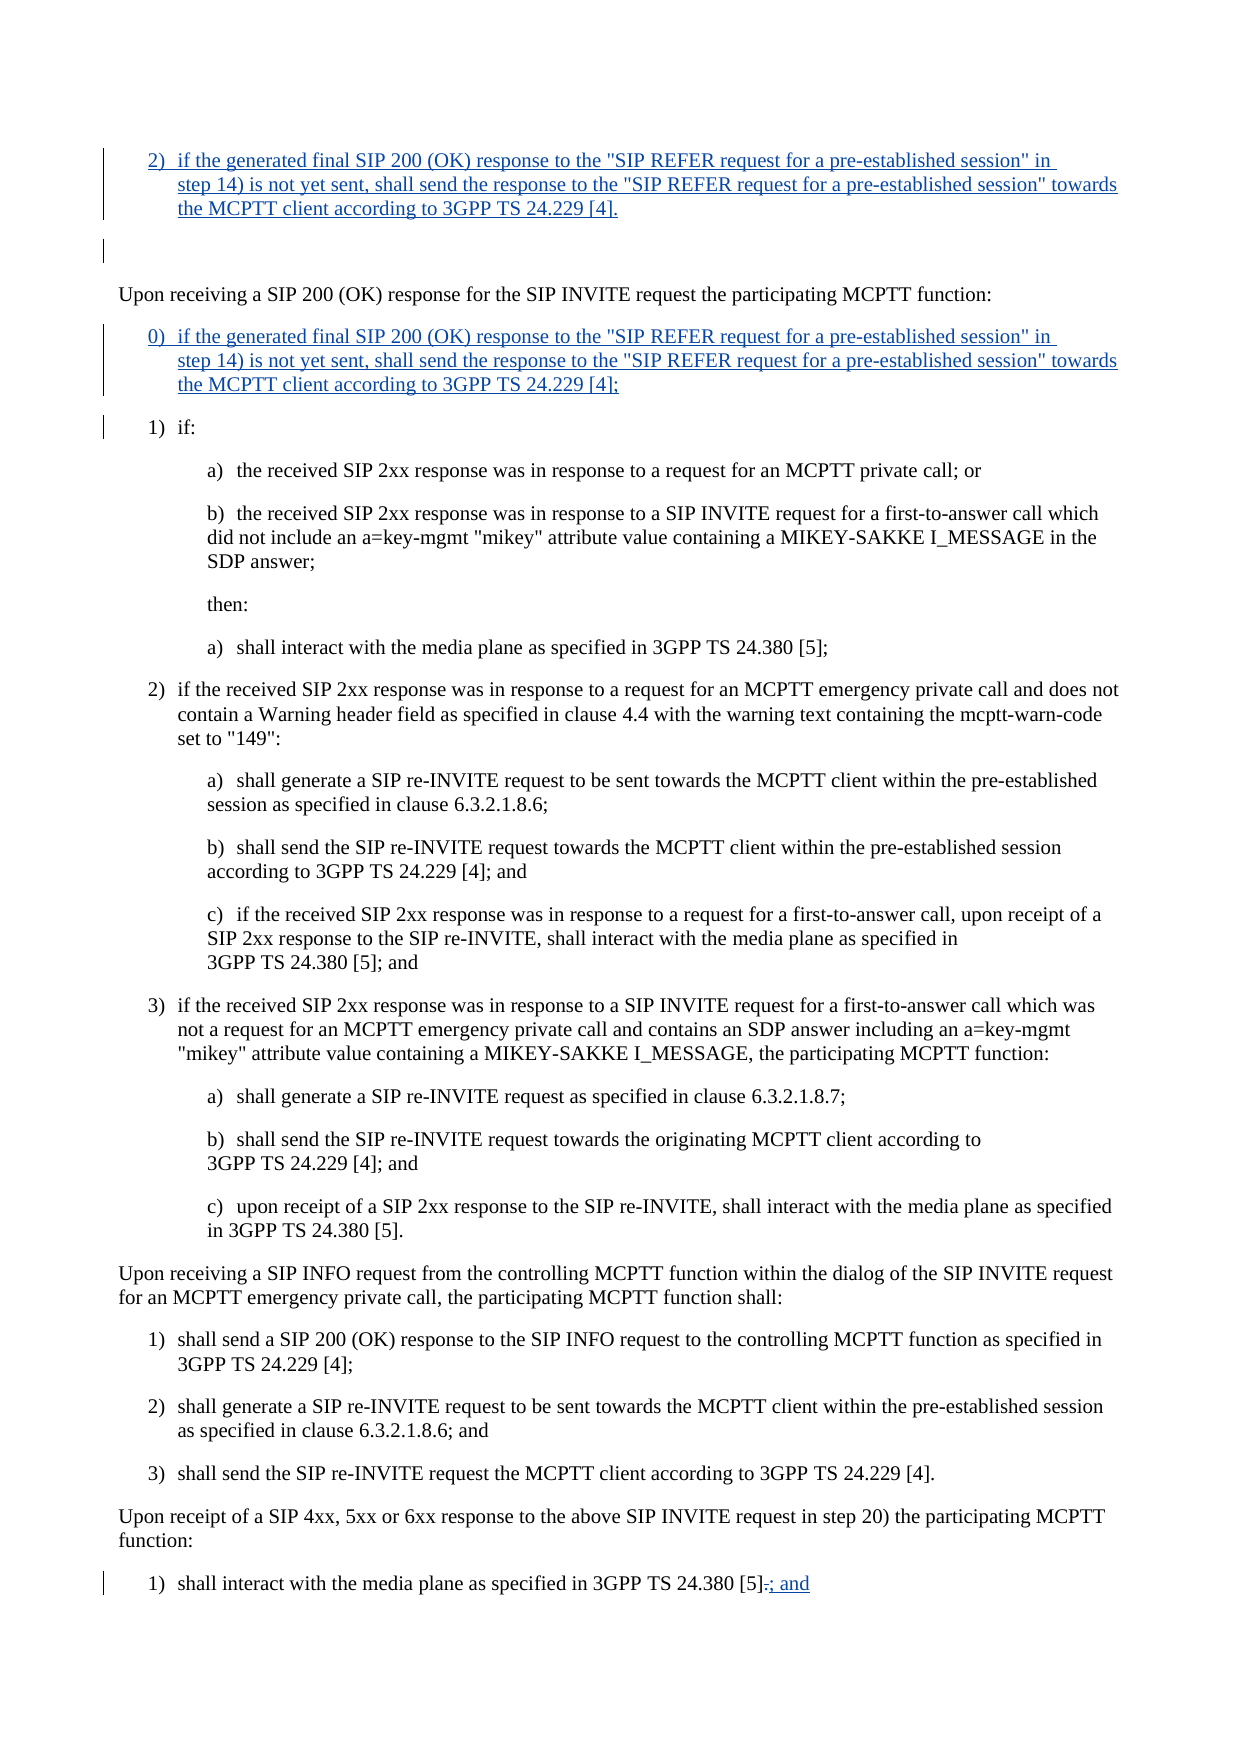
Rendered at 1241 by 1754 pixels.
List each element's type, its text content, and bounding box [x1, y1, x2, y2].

text 3) shall send the SIP re-INVITE request the MCPTT client according to 3GPP TS 24.229 [4]. [148, 1461, 1122, 1485]
text a) shall generate a SIP re-INVITE request to be sent towards the MCPTT client within the pre-established session as specified in clause 6.3.2.1.8.6; [207, 768, 1122, 816]
text 2) shall generate a SIP re-INVITE request to be sent towards the MCPTT client within the pre-established session as specified in clause 6.3.2.1.8.6; and [148, 1394, 1122, 1442]
text c) upon receipt of a SIP 2xx response to the SIP re-INVITE, shall interact with the media plane as specified in 3GPP TS 24.380 [5]. [207, 1194, 1122, 1242]
text Upon receiving a SIP 200 (OK) response for the SIP INVITE request the participating MCPTT function: [118, 281, 1122, 306]
text b) shall send the SIP re-INVITE request towards the MCPTT client within the pre-established session according to 3GPP TS 24.229 [4]; and [207, 835, 1122, 883]
text 3) if the received SIP 2xx response was in response to a SIP INVITE request for a first-to-answer call which was not a request for an MCPTT emergency private call and contains an SDP answer including an a=key-mgmt "mikey" attribute value containing a MIKEY-SAKKE I_MESSAGE, the participating MCPTT function: [148, 993, 1122, 1065]
text 1) if: [148, 415, 1122, 439]
text Upon receiving a SIP INFO request from the controlling MCPTT function within the dialog of the SIP INVITE request for an MCPTT emergency private call, the participating MCPTT function shall: [118, 1261, 1122, 1309]
text Upon receipt of a SIP 4xx, 5xx or 6xx response to the above SIP INVITE request in step 20) the participating MCPTT function: [118, 1504, 1122, 1552]
text b) the received SIP 2xx response was in response to a SIP INVITE request for a first-to-answer call which did not include an a=key-mgmt "mikey" attribute value containing a MIKEY-SAKKE I_MESSAGE in the SDP answer; [207, 501, 1122, 573]
text then: [207, 592, 1122, 616]
text 1) shall send a SIP 200 (OK) response to the SIP INFO request to the controlling MCPTT function as specified in 3GPP TS 24.229 [4]; [148, 1327, 1122, 1376]
text c) if the received SIP 2xx response was in response to a request for a first-to-answer call, upon receipt of a SIP 2xx response to the SIP re-INVITE, shall interact with the media plane as specified in 3GPP TS 24.380 [5]; and [207, 902, 1122, 974]
text a) the received SIP 2xx response was in response to a request for an MCPTT private call; or [207, 458, 1122, 482]
text b) shall send the SIP re-INVITE request towards the originating MCPTT client according to 3GPP TS 24.229 [4]; and [207, 1127, 1122, 1175]
text 1) shall interact with the media plane as specified in 3GPP TS 24.380 [5] [148, 1571, 1122, 1595]
text a) shall interact with the media plane as specified in 3GPP TS 24.380 [5]; [207, 634, 1122, 659]
text a) shall generate a SIP re-INVITE request as specified in clause 6.3.2.1.8.7; [207, 1084, 1122, 1108]
text 2) if the received SIP 2xx response was in response to a request for an MCPTT emergency private call and does not contain a Warning header field as specified in clause 4.4 with the warning text containing the mcptt-warn-code set to "149": [148, 677, 1122, 749]
